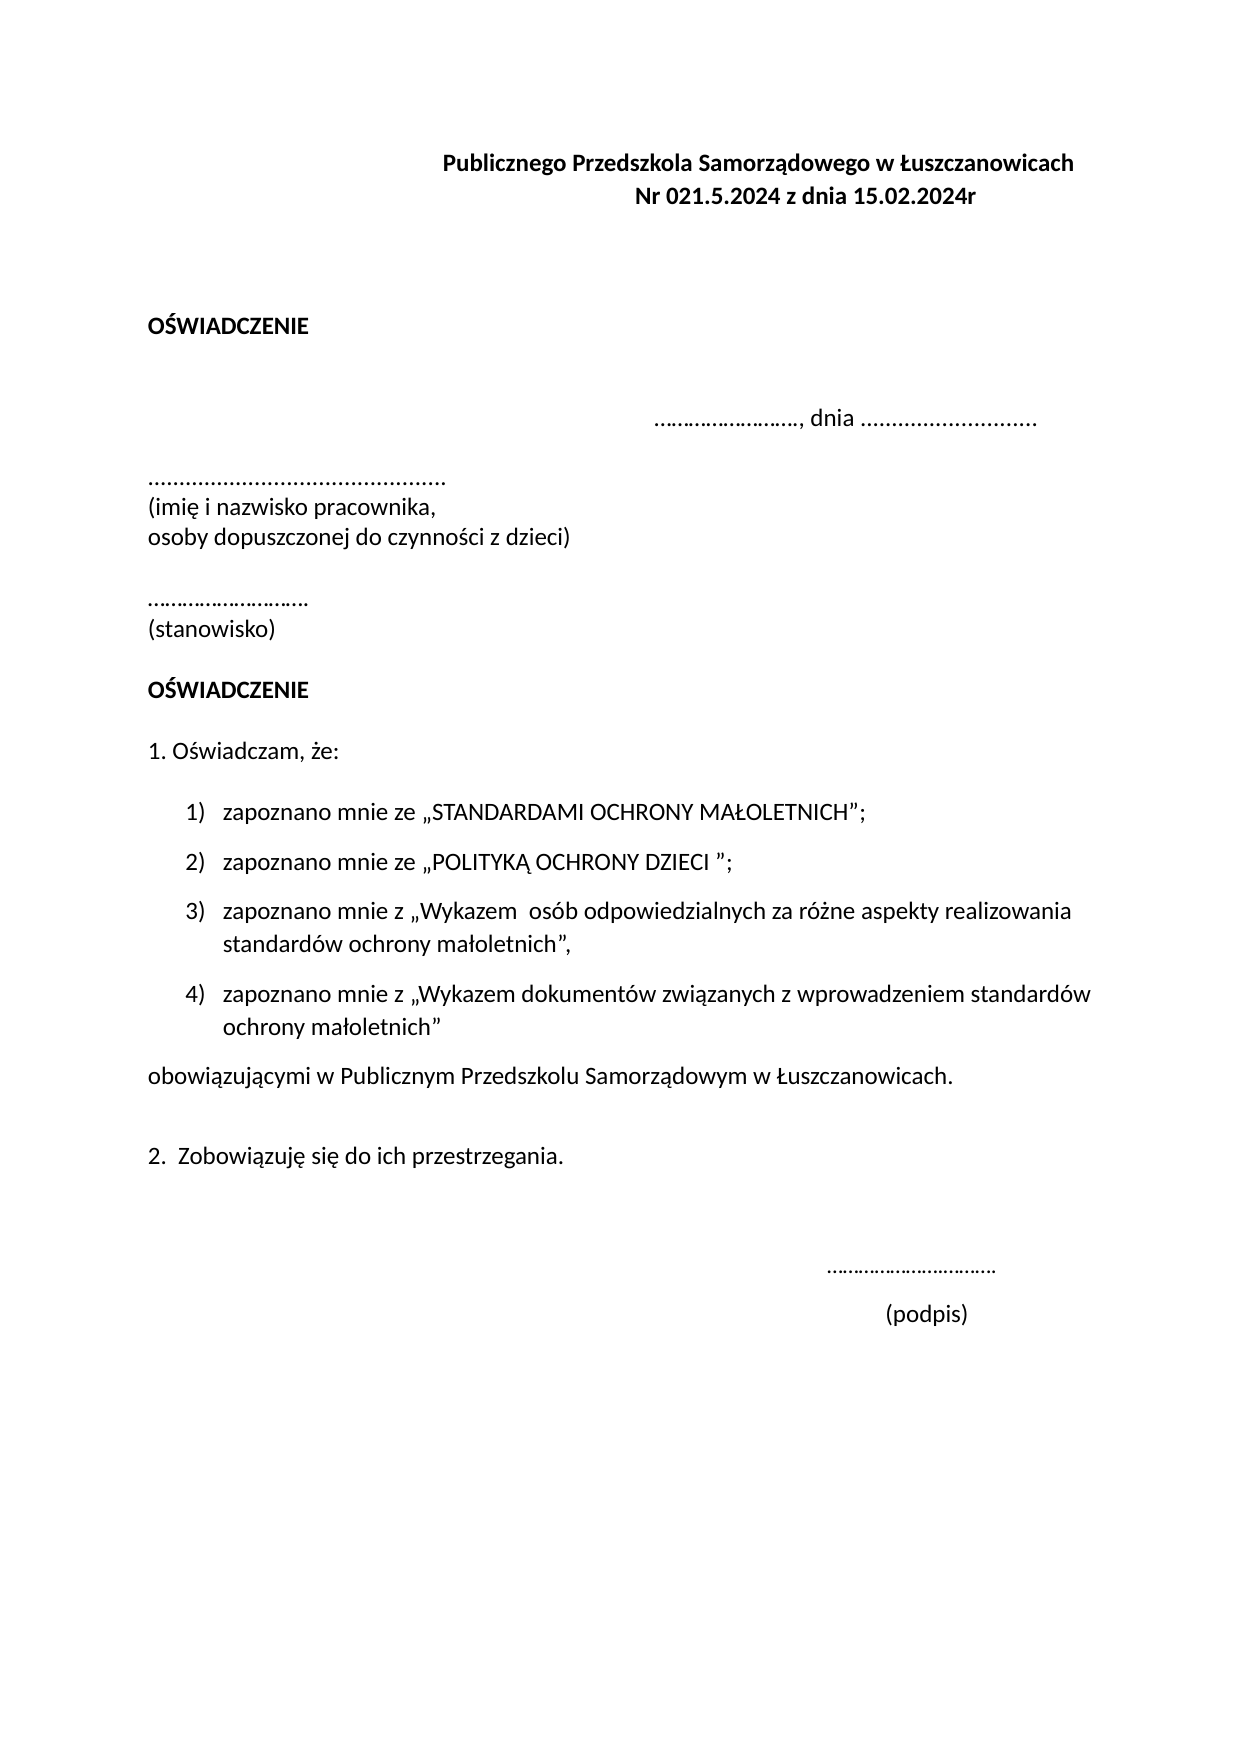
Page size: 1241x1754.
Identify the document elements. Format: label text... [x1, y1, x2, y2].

text ………………………. [148, 582, 1093, 613]
list zapoznano mnie z „Wykazem dokumentów związanych z wprowadzeniem standardów ochrony małoletnich” [185, 978, 1093, 1041]
text ………………….………. [827, 1251, 1093, 1279]
text 2. Zobowiązuję się do ich przestrzegania. [148, 1140, 1093, 1171]
text (imię i nazwisko pracownika, [148, 491, 1093, 521]
text ……………………., dnia [148, 402, 1093, 432]
text OŚWIADCZENIE [148, 310, 1093, 341]
text Publicznego Przedszkola Samorządowego w Łuszczanowicach Nr 021.5.2024 z dnia 15.02.2024r [443, 148, 1093, 211]
text (podpis) [856, 1298, 1093, 1328]
text osoby dopuszczonej do czynności z dzieci) [148, 521, 1093, 552]
text obowiązującymi w Publicznym Przedszkolu Samorządowym w Łuszczanowicach. [148, 1060, 1093, 1091]
list zapoznano mnie ze „STANDARDAMI OCHRONY MAŁOLETNICH”; [185, 796, 1093, 827]
list zapoznano mnie z „Wykazem osób odpowiedzialnych za różne aspekty realizowania standardów ochrony małoletnich”, [185, 895, 1093, 959]
text (stanowisko) [148, 613, 1093, 643]
text 1. Oświadczam, że: [148, 735, 1093, 766]
list zapoznano mnie ze „POLITYKĄ OCHRONY DZIECI ”; [185, 846, 1093, 876]
text OŚWIADCZENIE [148, 674, 1093, 704]
